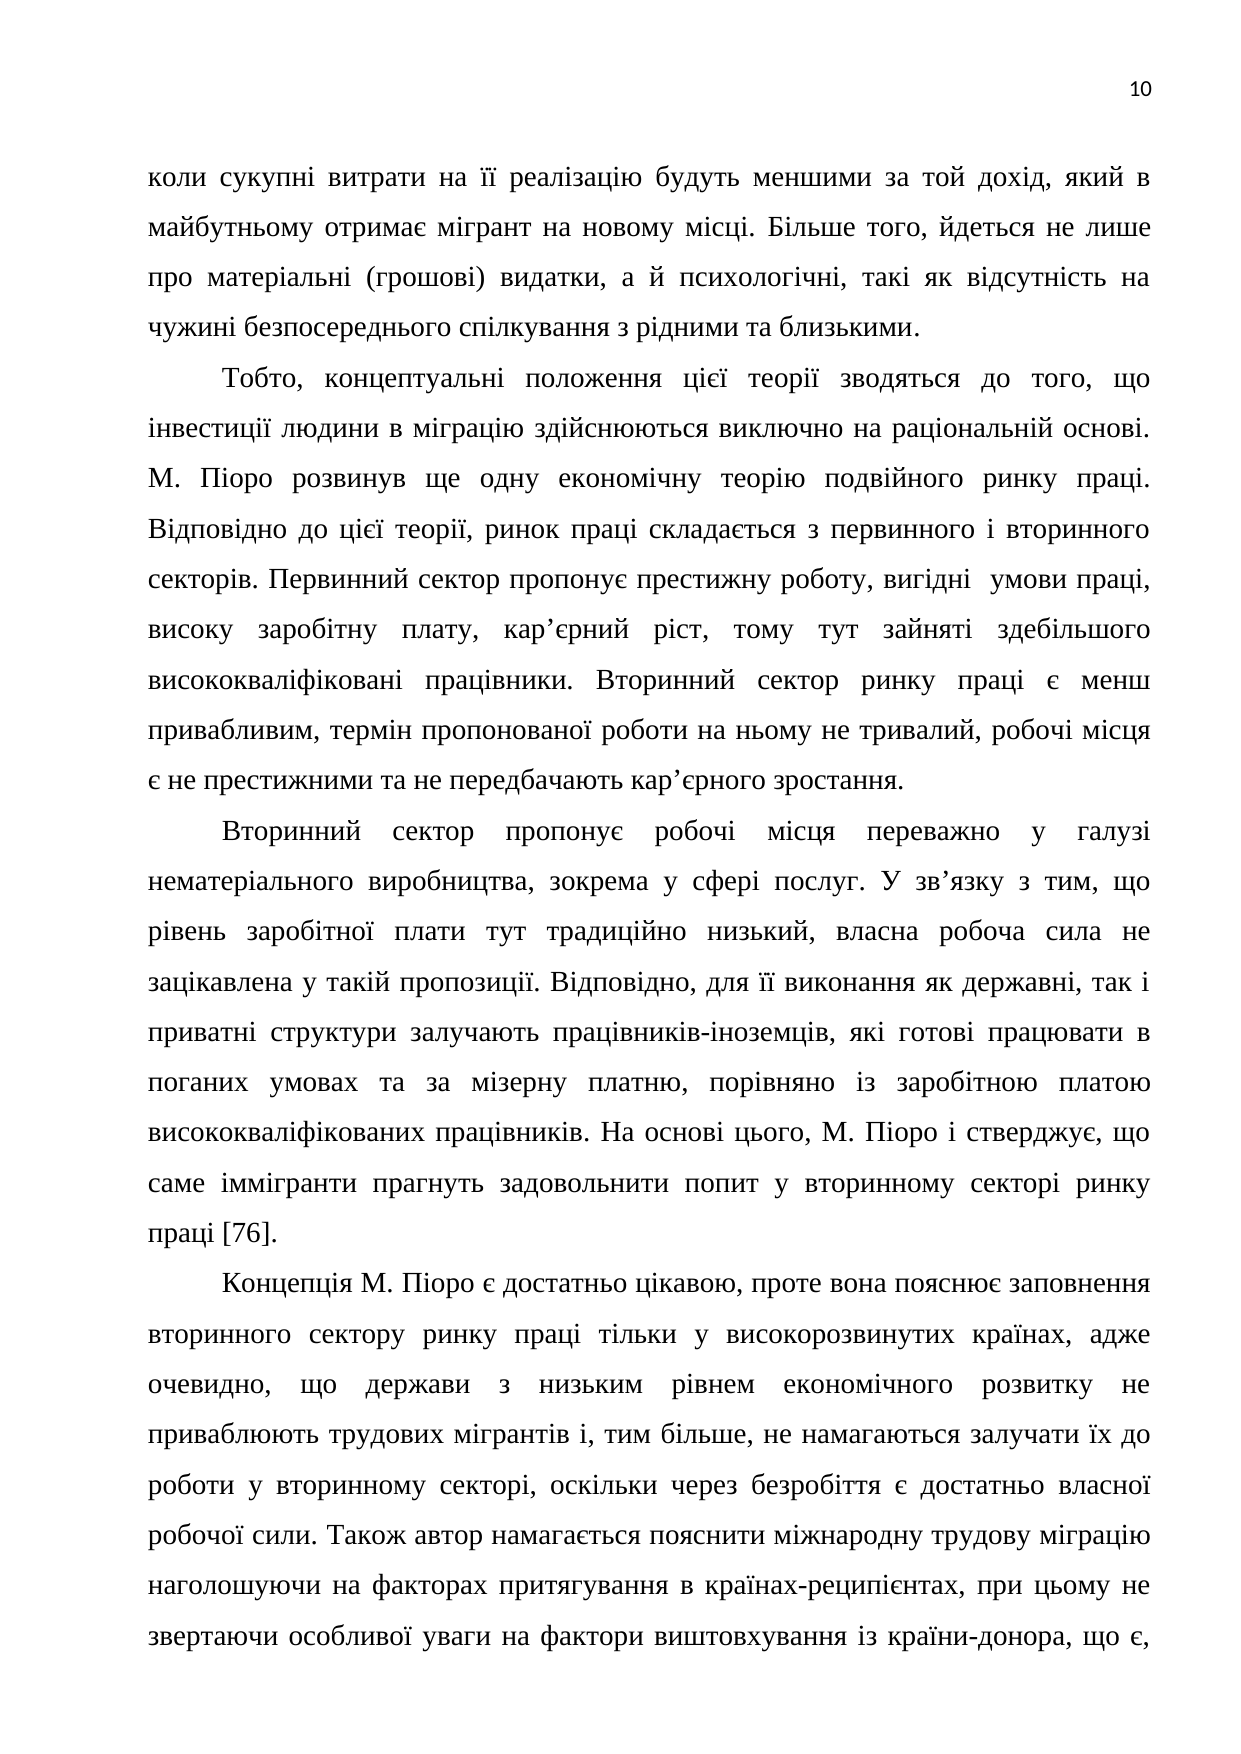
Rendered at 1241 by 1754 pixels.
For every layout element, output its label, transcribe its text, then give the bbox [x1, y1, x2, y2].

text Тобто, концептуальні положення цієї теорії зводяться до того, що інвестиції людини в міграцію здійснюються виключно на раціональній основі. М. Піоро розвинув ще одну економічну теорію подвійного ринку праці. Відповідно до цієї теорії, ринок праці складається з первинного і вторинного секторів. Первинний сектор пропонує престижну роботу, вигідні умови праці, високу заробітну плату, кар’єрний ріст, тому тут зайняті здебільшого висококваліфіковані працівники. Вторинний сектор ринку праці є менш привабливим, термін пропонованої роботи на ньому не тривалий, робочі місця є не престижними та не передбачають кар’єрного зростання. [148, 360, 1152, 796]
text Вторинний сектор пропонує робочі місця переважно у галузі нематеріального виробництва, зокрема у сфері послуг. У зв’язку з тим, що рівень заробітної плати тут традиційно низький, власна робоча сила не зацікавлена у такій пропозиції. Відповідно, для її виконання як державні, так і приватні структури залучають працівників-іноземців, які готові працювати в поганих умовах та за мізерну платню, порівняно із заробітною платою висококваліфікованих працівників. На основі цього, М. Піоро і стверджує, що саме іммігранти прагнуть задовольнити попит у вторинному секторі ринку праці [76]. [148, 813, 1152, 1249]
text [148, 159, 1152, 343]
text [148, 1266, 1152, 1651]
